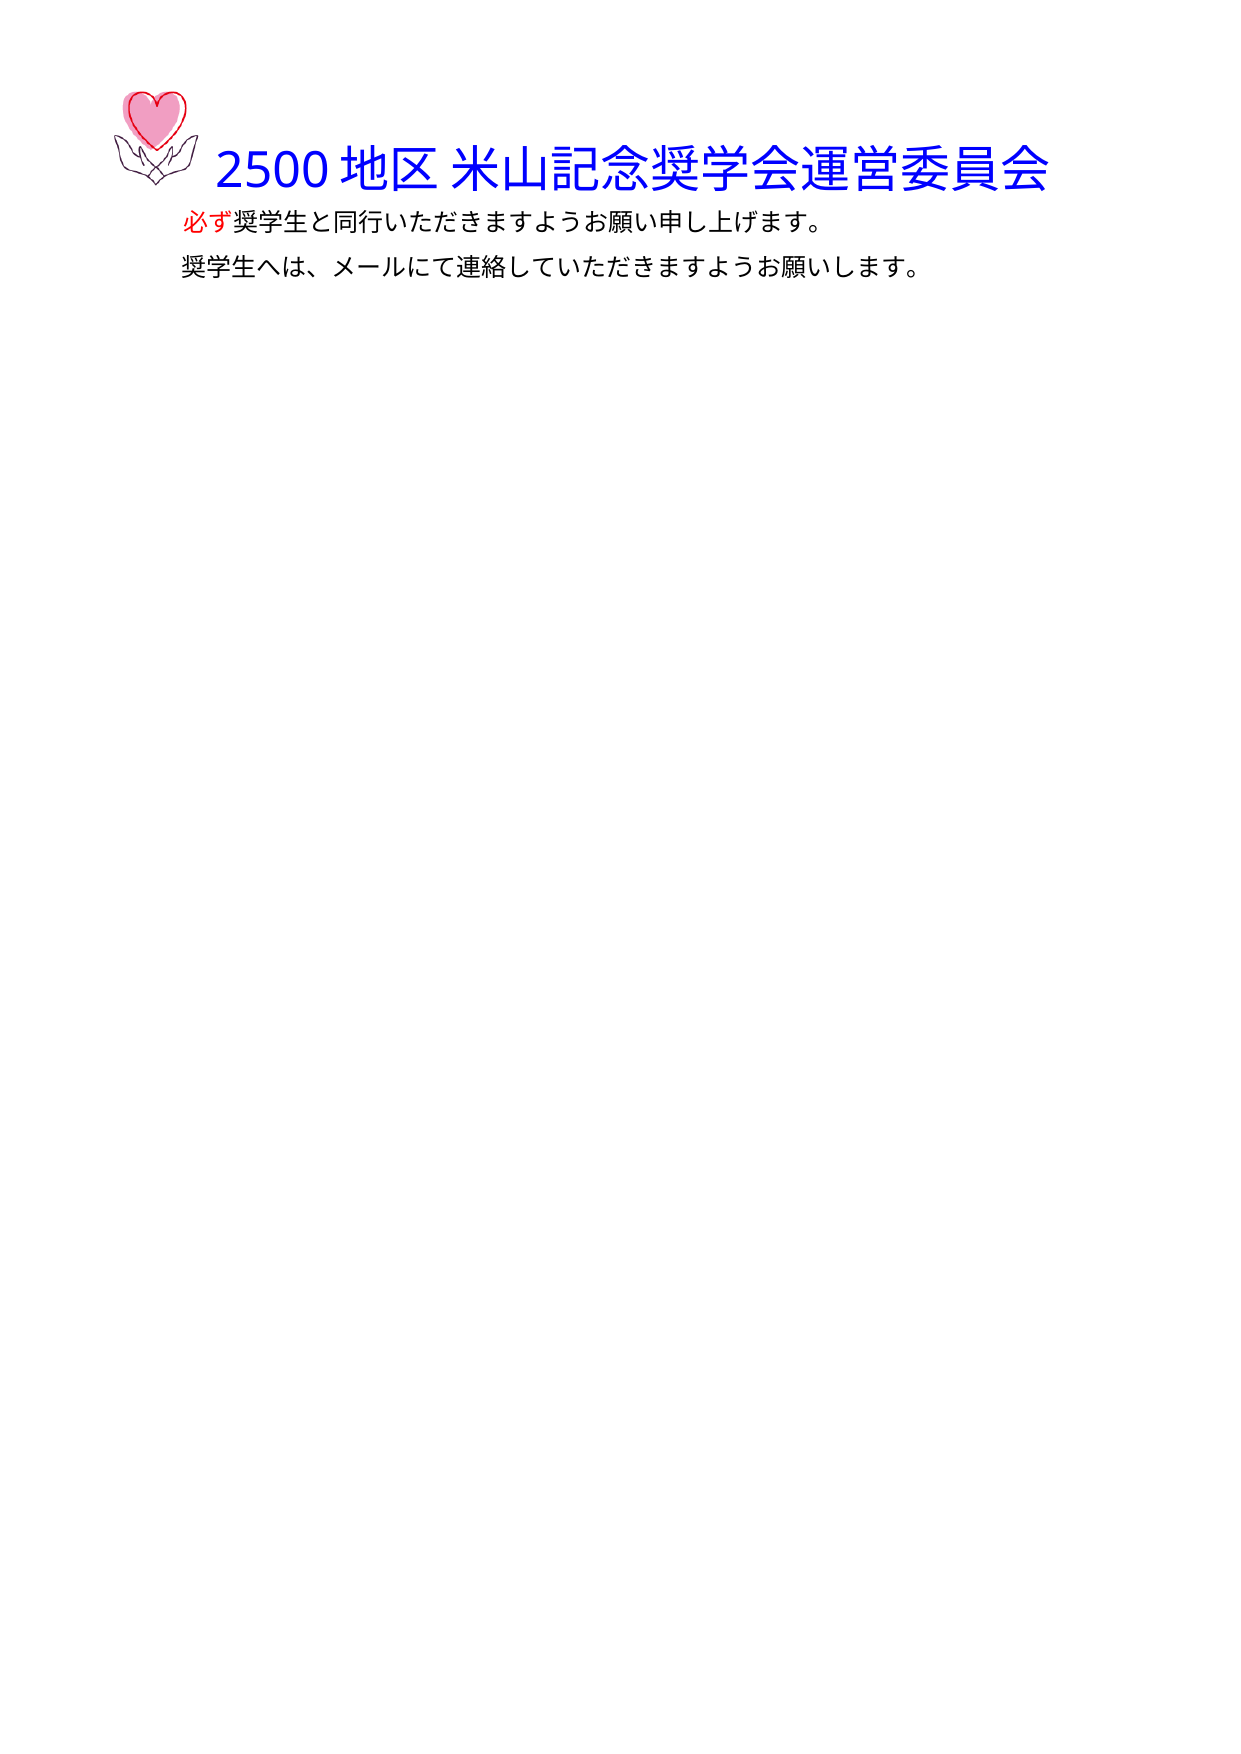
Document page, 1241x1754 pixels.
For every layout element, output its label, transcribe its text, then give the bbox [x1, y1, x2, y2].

text 必ず奨学生と同行いただきますようお願い申し上げます。 [183, 202, 1134, 238]
picture [106, 75, 204, 188]
text 奨学生へは、メールにて連絡していただきますようお願いします。 [106, 247, 1134, 284]
